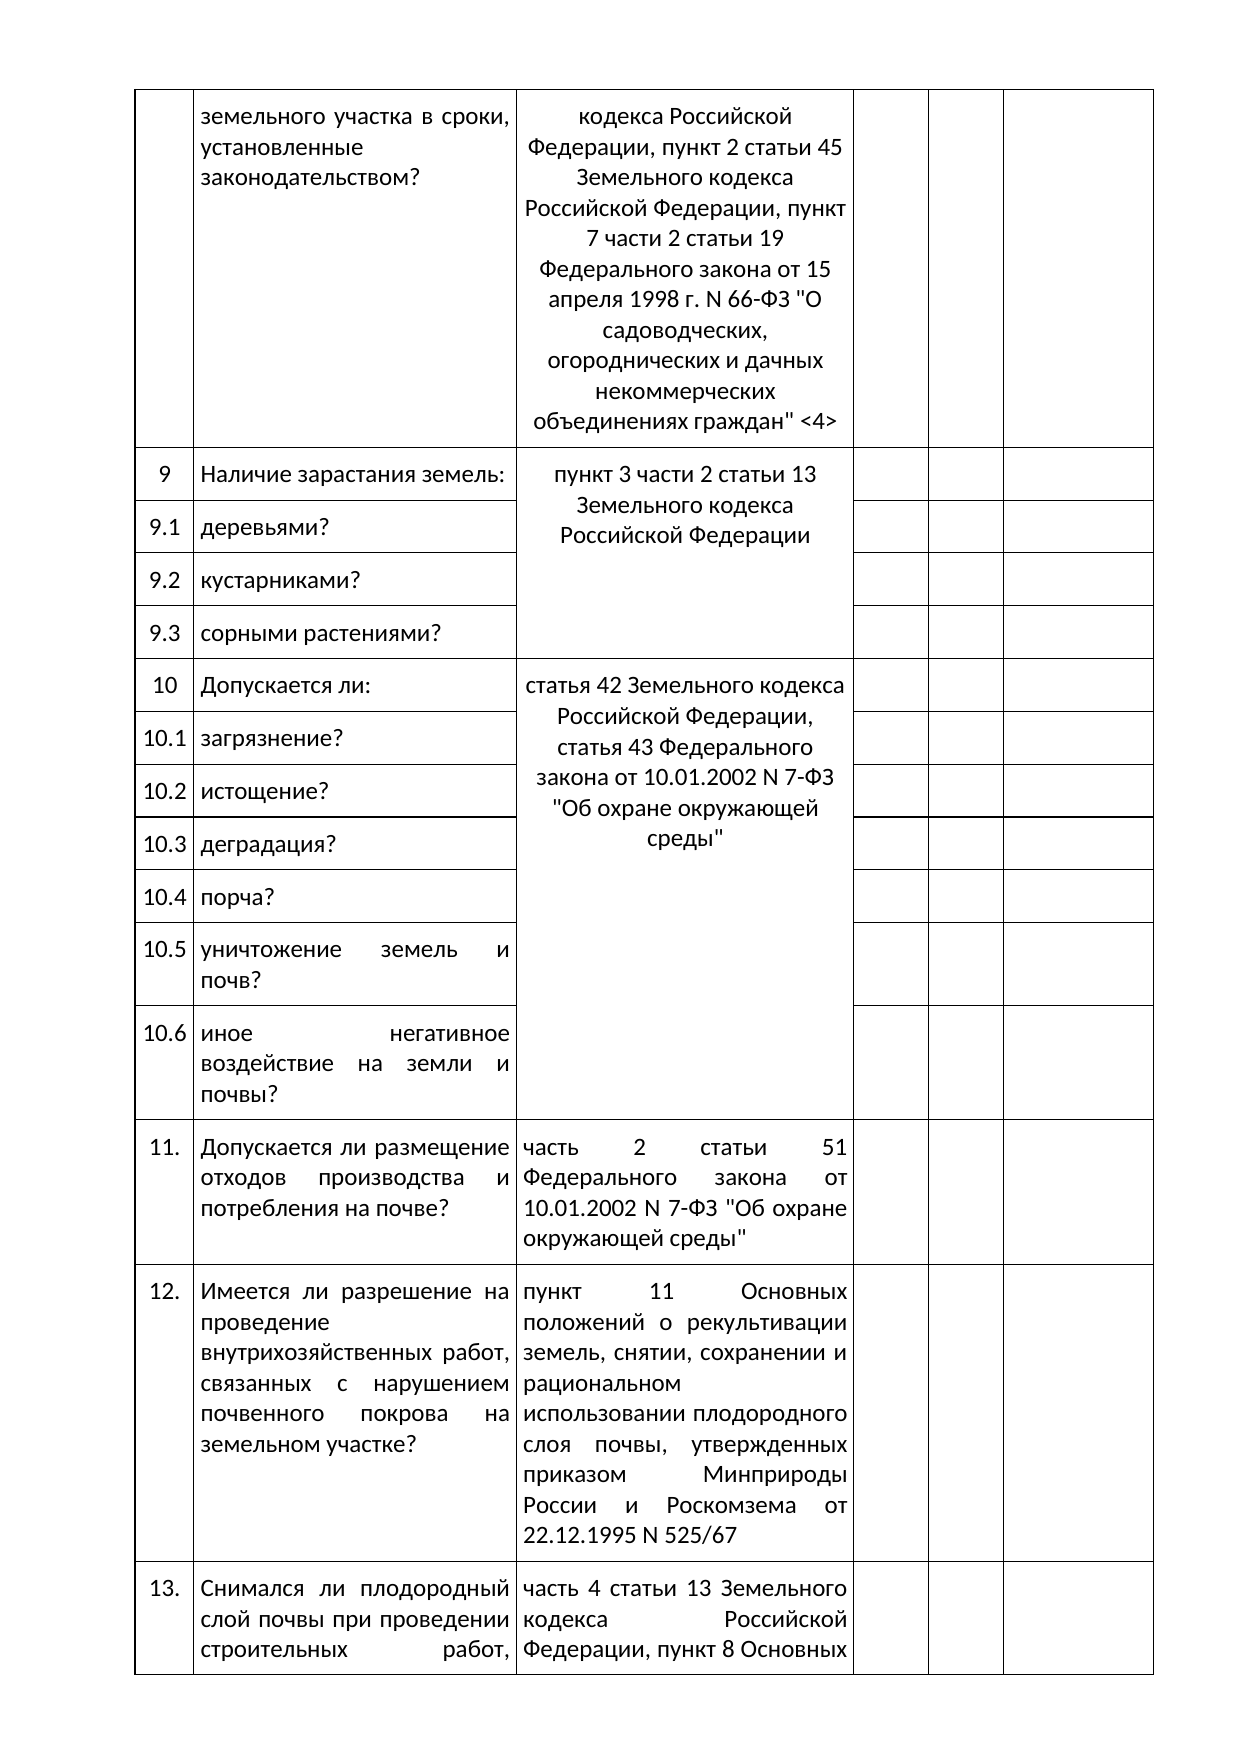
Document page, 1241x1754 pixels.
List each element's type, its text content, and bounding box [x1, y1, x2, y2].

table_cell иное негативное воздействие на земли и почвы? [194, 1006, 516, 1119]
table_cell [929, 90, 1003, 447]
table_cell [1004, 553, 1153, 605]
table_cell [929, 606, 1003, 658]
table_cell 13. [136, 1562, 193, 1674]
table_cell [854, 501, 928, 552]
table_cell [854, 90, 928, 447]
table_cell кустарниками? [194, 553, 516, 605]
table_cell [854, 553, 928, 605]
table_cell Допускается ли: [194, 659, 516, 711]
table_cell [1004, 765, 1153, 816]
table_cell 10.6 [136, 1006, 193, 1119]
table_cell 9.3 [136, 606, 193, 658]
table_cell [854, 606, 928, 658]
table_cell [854, 1562, 928, 1674]
table_cell [854, 659, 928, 711]
table_cell уничтожение земель и почв? [194, 923, 516, 1005]
table_cell [854, 1265, 928, 1561]
table_cell [929, 659, 1003, 711]
table_cell загрязнение? [194, 712, 516, 763]
table_cell сорными растениями? [194, 606, 516, 658]
table_cell пункт 3 части 2 статьи 13 Земельного кодекса Российской Федерации [517, 448, 853, 658]
table_cell 9.1 [136, 501, 193, 552]
table_cell [1004, 712, 1153, 763]
table_cell [929, 1006, 1003, 1119]
table_cell [929, 1562, 1003, 1674]
table_cell 9 [136, 448, 193, 499]
table_cell [1004, 659, 1153, 711]
table_cell [854, 818, 928, 869]
table_cell Допускается ли размещение отходов производства и потребления на почве? [194, 1120, 516, 1263]
table_cell [1004, 448, 1153, 499]
table_cell 10.4 [136, 870, 193, 922]
table_cell деградация? [194, 818, 516, 869]
table_cell 12. [136, 1265, 193, 1561]
table_cell деревьями? [194, 501, 516, 552]
table_cell 10.1 [136, 712, 193, 763]
table_cell Имеется ли разрешение на проведение внутрихозяйственных работ, связанных с нарушением почвенного покрова на земельном участке? [194, 1265, 516, 1561]
table_cell [1004, 1562, 1153, 1674]
table_cell [929, 765, 1003, 816]
table_cell [854, 1120, 928, 1263]
table_cell 8 [136, 90, 193, 447]
table_cell [929, 923, 1003, 1005]
table_cell [854, 1006, 928, 1119]
table_cell [854, 712, 928, 763]
table_cell порча? [194, 870, 516, 922]
table_cell [929, 553, 1003, 605]
table_cell [1004, 1120, 1153, 1263]
table_cell Наличие зарастания земель: [194, 448, 516, 499]
table_cell [929, 1120, 1003, 1263]
table_cell 10.5 [136, 923, 193, 1005]
table_cell [1004, 501, 1153, 552]
table_cell [929, 818, 1003, 869]
table_cell [929, 501, 1003, 552]
table_cell 9.2 [136, 553, 193, 605]
table_cell 11. [136, 1120, 193, 1263]
table_cell [1004, 606, 1153, 658]
table_cell [854, 870, 928, 922]
table_cell [854, 448, 928, 499]
table_cell пункт 11 Основных положений о рекультивации земель, снятии, сохранении и рациональном использовании плодородного слоя почвы, утвержденных приказом Минприроды России и Роскомзема от 22.12.1995 N 525/67 [517, 1265, 853, 1561]
table_cell [854, 923, 928, 1005]
table_cell [1004, 1006, 1153, 1119]
table_cell часть 2 статьи 51 Федерального закона от 10.01.2002 N 7-ФЗ "Об охране окружающей среды" [517, 1120, 853, 1263]
table_cell [929, 870, 1003, 922]
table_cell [517, 1562, 853, 1674]
table_cell 10.2 [136, 765, 193, 816]
table_cell статья 42 Земельного кодекса Российской Федерации, статья 43 Федерального закона от 10.01.2002 N 7-ФЗ "Об охране окружающей среды" [517, 659, 853, 1119]
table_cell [517, 90, 853, 447]
table_cell 10 [136, 659, 193, 711]
table_cell [929, 712, 1003, 763]
table_cell [1004, 870, 1153, 922]
table_cell [854, 765, 928, 816]
table_cell [1004, 923, 1153, 1005]
table_cell [929, 448, 1003, 499]
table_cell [194, 90, 516, 447]
table_cell [1004, 1265, 1153, 1561]
table_cell [929, 1265, 1003, 1561]
table_cell [1004, 90, 1153, 447]
table_cell истощение? [194, 765, 516, 816]
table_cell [194, 1562, 516, 1674]
table_cell [1004, 818, 1153, 869]
table_cell 10.3 [136, 818, 193, 869]
